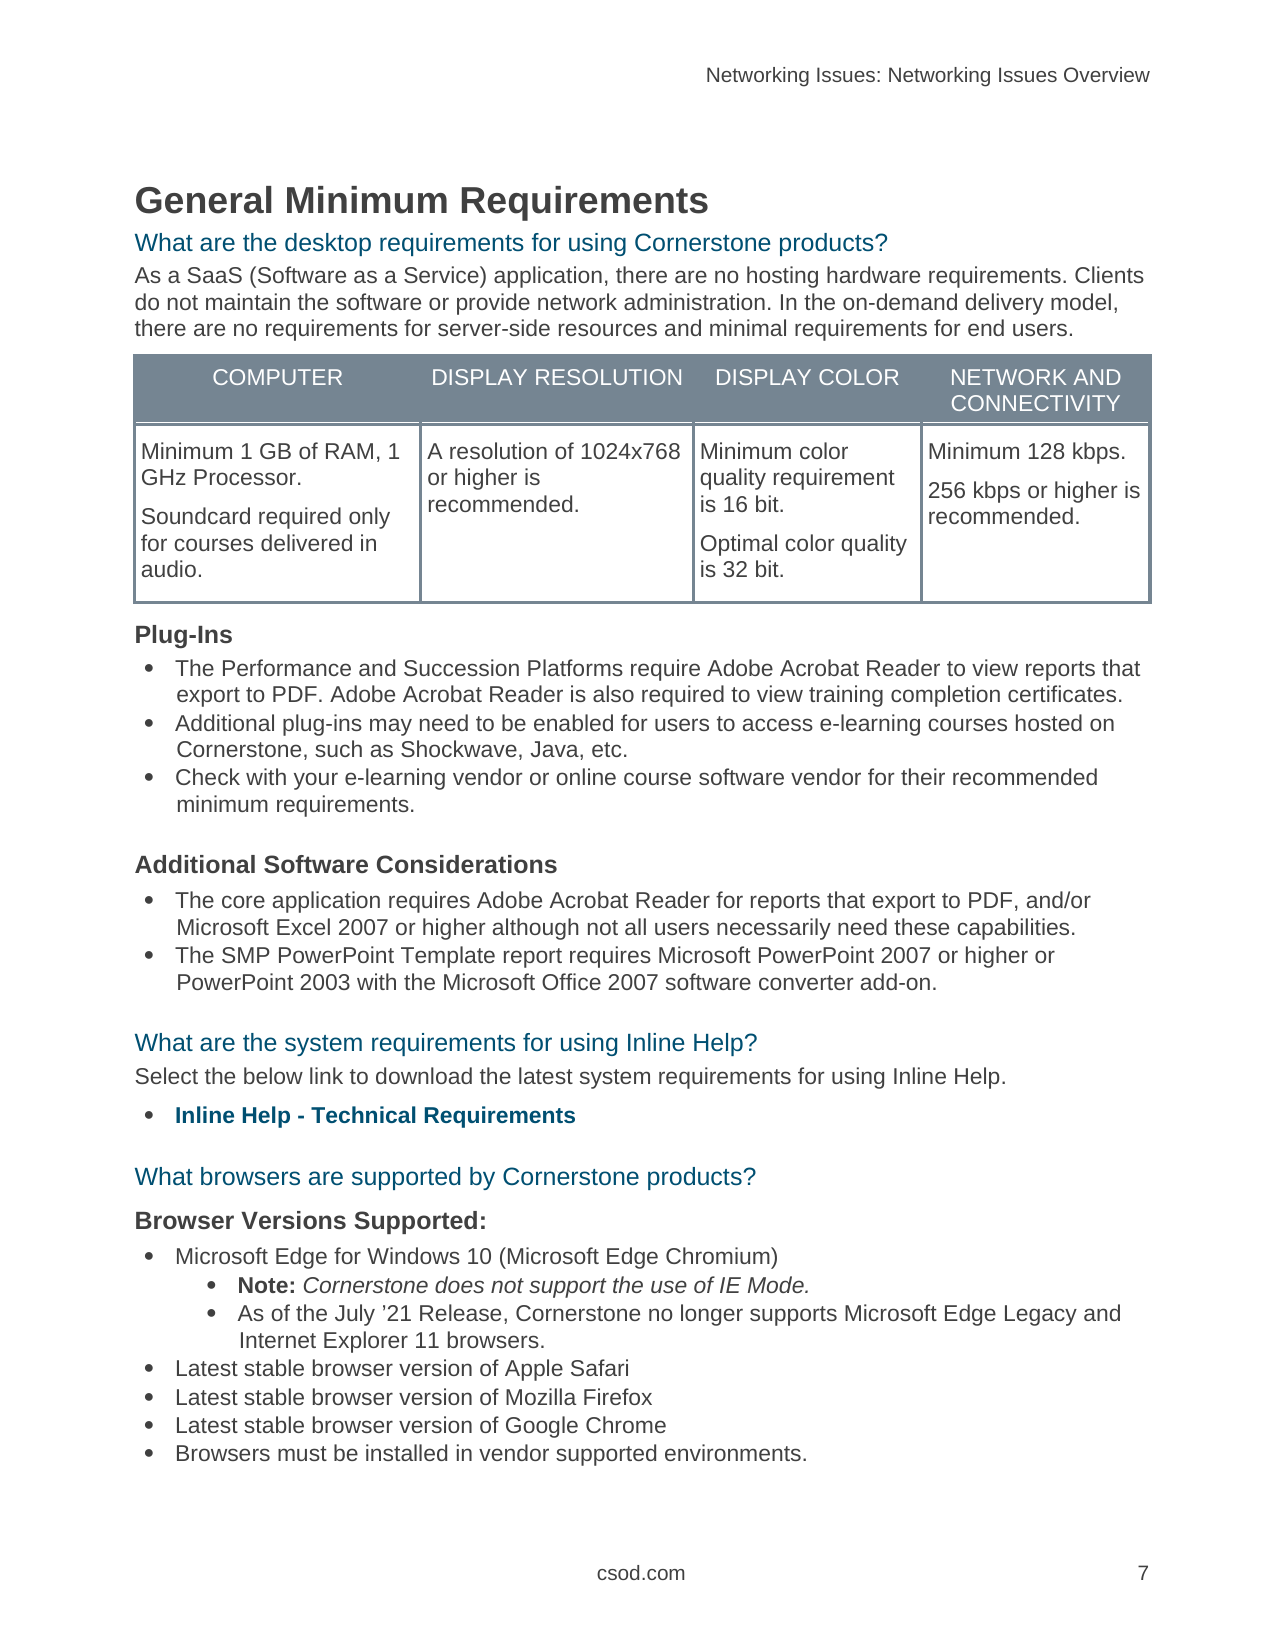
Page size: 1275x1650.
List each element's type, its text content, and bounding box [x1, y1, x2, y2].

text Additional Software Considerations [134, 850, 1150, 879]
text What are the desktop requirements for using Cornerstone products? [134, 227, 1150, 256]
list Check with your e-learning vendor or online course software vendor for their recommended minimum requirements. [154, 764, 1150, 817]
text General Minimum Requirements [134, 178, 1150, 221]
text Select the below link to download the latest system requirements for using Inline Help. [134, 1063, 1150, 1090]
text As a SaaS (Software as a Service) application, there are no hosting hardware requirements. Clients do not maintain the software or provide network administration. In the on-demand delivery model, there are no requirements for server-side resources and minimal requirements for end users. [134, 262, 1150, 342]
list The Performance and Succession Platforms require Adobe Acrobat Reader to view reports that export to PDF. Adobe Acrobat Reader is also required to view training completion certificates. [154, 655, 1150, 707]
text Browser Versions Supported: [134, 1206, 1150, 1235]
list Note: Cornerstone does not support the use of IE Mode. [217, 1272, 1150, 1298]
table_cell Minimum 1 GB of RAM, 1 GHz Processor. Soundcard required only for courses delivered in audio. [136, 426, 419, 601]
list Latest stable browser version of Apple Safari [154, 1355, 1150, 1381]
list Latest stable browser version of Google Chrome [154, 1412, 1150, 1438]
table_cell A resolution of 1024x768 or higher is recommended. [422, 426, 692, 601]
list Microsoft Edge for Windows 10 (Microsoft Edge Chromium) [154, 1243, 1150, 1270]
table_cell Minimum 128 kbps. 256 kbps or higher is recommended. [923, 426, 1148, 601]
table_header Display Resolution [422, 357, 692, 422]
list Browsers must be installed in vendor supported environments. [154, 1440, 1150, 1467]
text What browsers are supported by Cornerstone products? [134, 1162, 1150, 1191]
table_header Computer [136, 357, 419, 422]
table_header Network and Connectivity [923, 357, 1148, 422]
list Latest stable browser version of Mozilla Firefox [154, 1383, 1150, 1410]
table_cell Minimum color quality requirement is 16 bit. Optimal color quality is 32 bit. [695, 426, 920, 601]
text Plug-Ins [134, 620, 1150, 648]
table_header Display Color [695, 357, 920, 422]
text What are the system requirements for using Inline Help? [134, 1028, 1150, 1057]
list The core application requires Adobe Acrobat Reader for reports that export to PDF, and/or Microsoft Excel 2007 or higher although not all users necessarily need these capabilities. [154, 887, 1150, 940]
list Inline Help - Technical Requirements [154, 1102, 1150, 1128]
list Additional plug-ins may need to be enabled for users to access e-learning courses hosted on Cornerstone, such as Shockwave, Java, etc. [154, 709, 1150, 762]
list The SMP PowerPoint Template report requires Microsoft PowerPoint 2007 or higher or PowerPoint 2003 with the Microsoft Office 2007 software converter add-on. [154, 942, 1150, 995]
list As of the July ’21 Release, Cornerstone no longer supports Microsoft Edge Legacy and Internet Explorer 11 browsers. [217, 1300, 1150, 1353]
